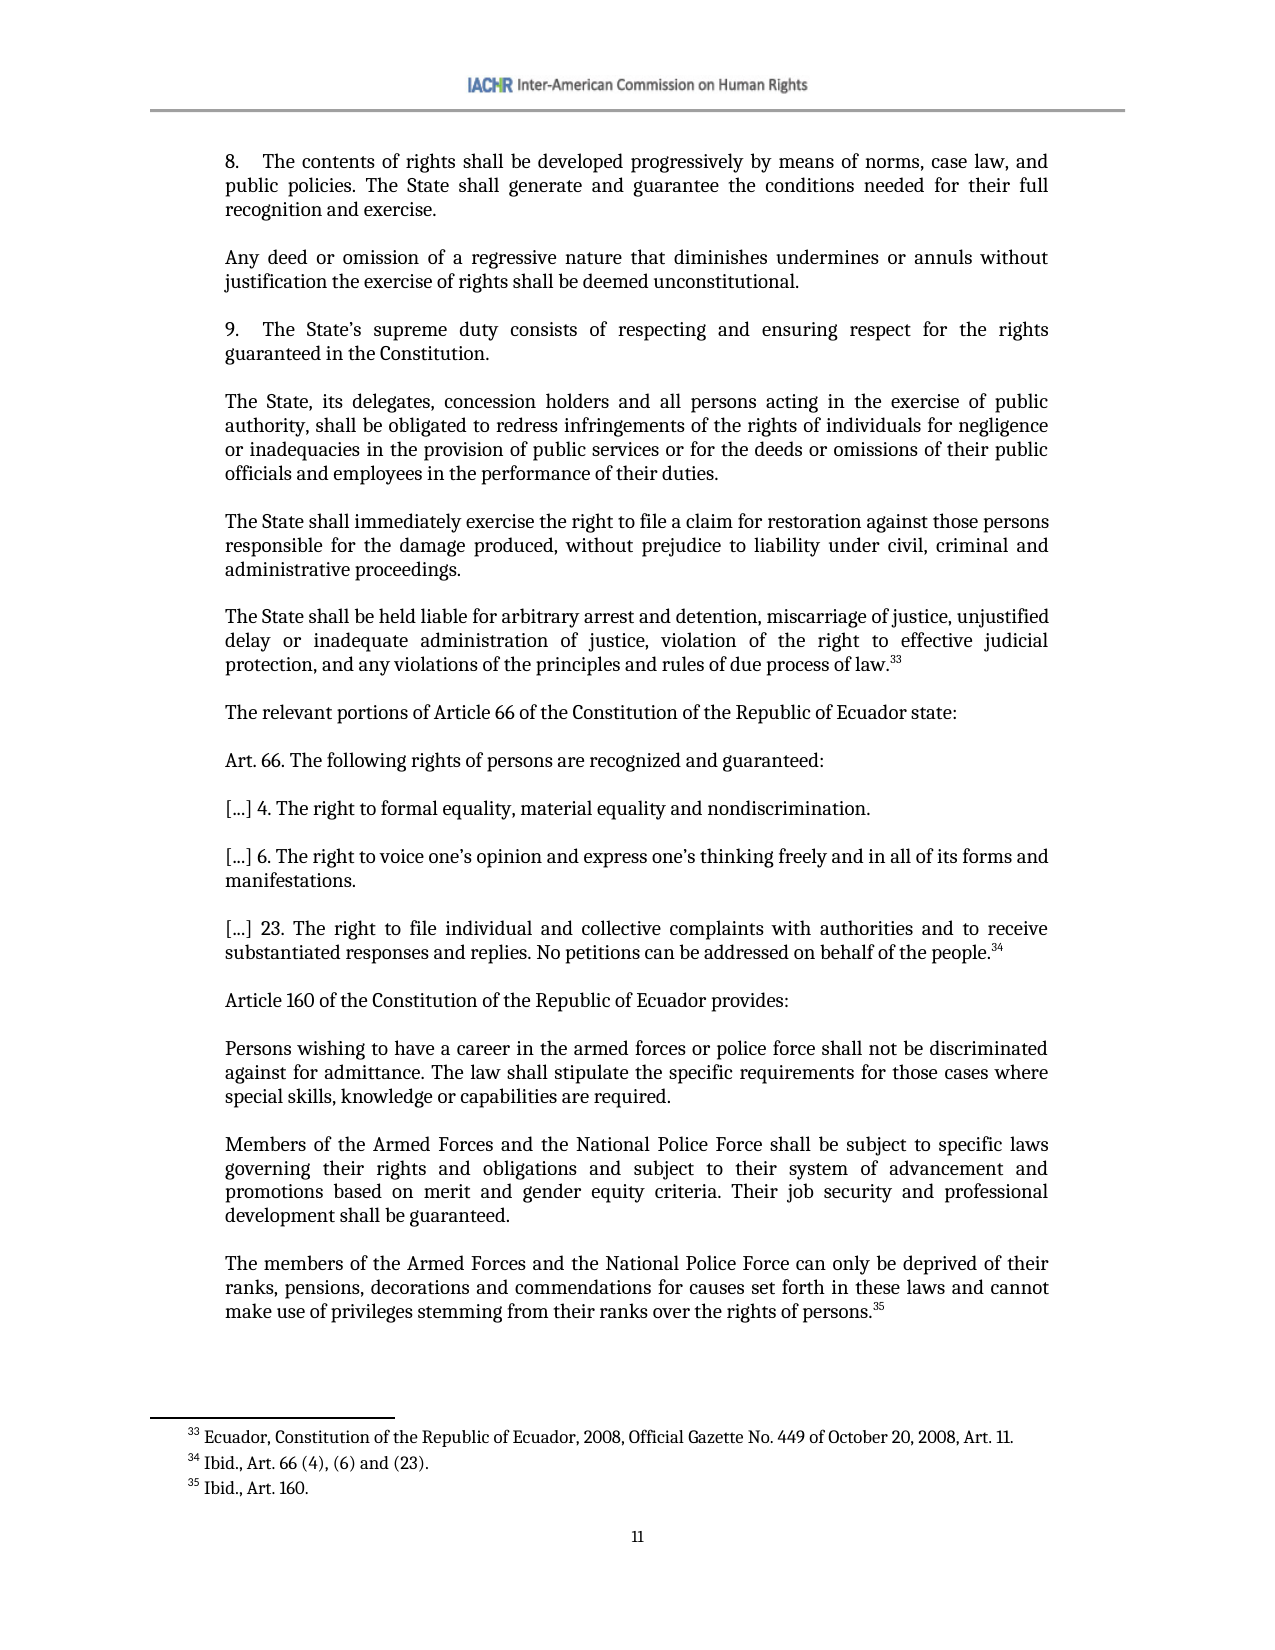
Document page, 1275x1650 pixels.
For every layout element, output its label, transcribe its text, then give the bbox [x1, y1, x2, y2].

text The State, its delegates, concession holders and all persons acting in the exercise of public authority, shall be obligated to redress infringements of the rights of individuals for negligence or inadequacies in the provision of public services or for the deeds or omissions of their public officials and employees in the performance of their duties. [225, 389, 1050, 485]
text Members of the Armed Forces and the National Police Force shall be subject to specific laws governing their rights and obligations and subject to their system of advancement and promotions based on merit and gender equity criteria. Their job security and professional development shall be guaranteed. [225, 1108, 1050, 1228]
text [...] 23. The right to file individual and collective complaints with authorities and to receive substantiated responses and replies. No petitions can be addressed on behalf of the people. [225, 917, 1050, 964]
text Any deed or omission of a regressive nature that diminishes undermines or annuls without justification the exercise of rights shall be deemed unconstitutional. [225, 246, 1050, 294]
text [...] 4. The right to formal equality, material equality and nondiscrimination. [225, 797, 1050, 821]
text Article 160 of the Constitution of the Republic of Ecuador provides: [225, 988, 1050, 1012]
list The State’s supreme duty consists of respecting and ensuring respect for the rights guaranteed in the Constitution. [225, 318, 1050, 366]
text [...] 6. The right to voice one’s opinion and express one’s thinking freely and in all of its forms and manifestations. [225, 845, 1050, 893]
text Art. 66. The following rights of persons are recognized and guaranteed: [225, 749, 1050, 773]
text The State shall immediately exercise the right to file a claim for restoration against those persons responsible for the damage produced, without prejudice to liability under civil, criminal and administrative proceedings. [225, 509, 1050, 581]
picture [456, 75, 819, 95]
text The members of the Armed Forces and the National Police Force can only be deprived of their ranks, pensions, decorations and commendations for causes set forth in these laws and cannot make use of privileges stemming from their ranks over the rights of persons. [225, 1228, 1050, 1324]
text The State shall be held liable for arbitrary arrest and detention, miscarriage of justice, unjustified delay or inadequate administration of justice, violation of the right to effective judicial protection, and any violations of the principles and rules of due process of law. [225, 605, 1050, 677]
text Persons wishing to have a career in the armed forces or police force shall not be discriminated against for admittance. The law shall stipulate the specific requirements for those cases where special skills, knowledge or capabilities are required. [225, 1036, 1050, 1108]
text The relevant portions of Article 66 of the Constitution of the Republic of Ecuador state: [225, 701, 1050, 725]
list The contents of rights shall be developed progressively by means of norms, case law, and public policies. The State shall generate and guarantee the conditions needed for their full recognition and exercise. [225, 150, 1050, 222]
